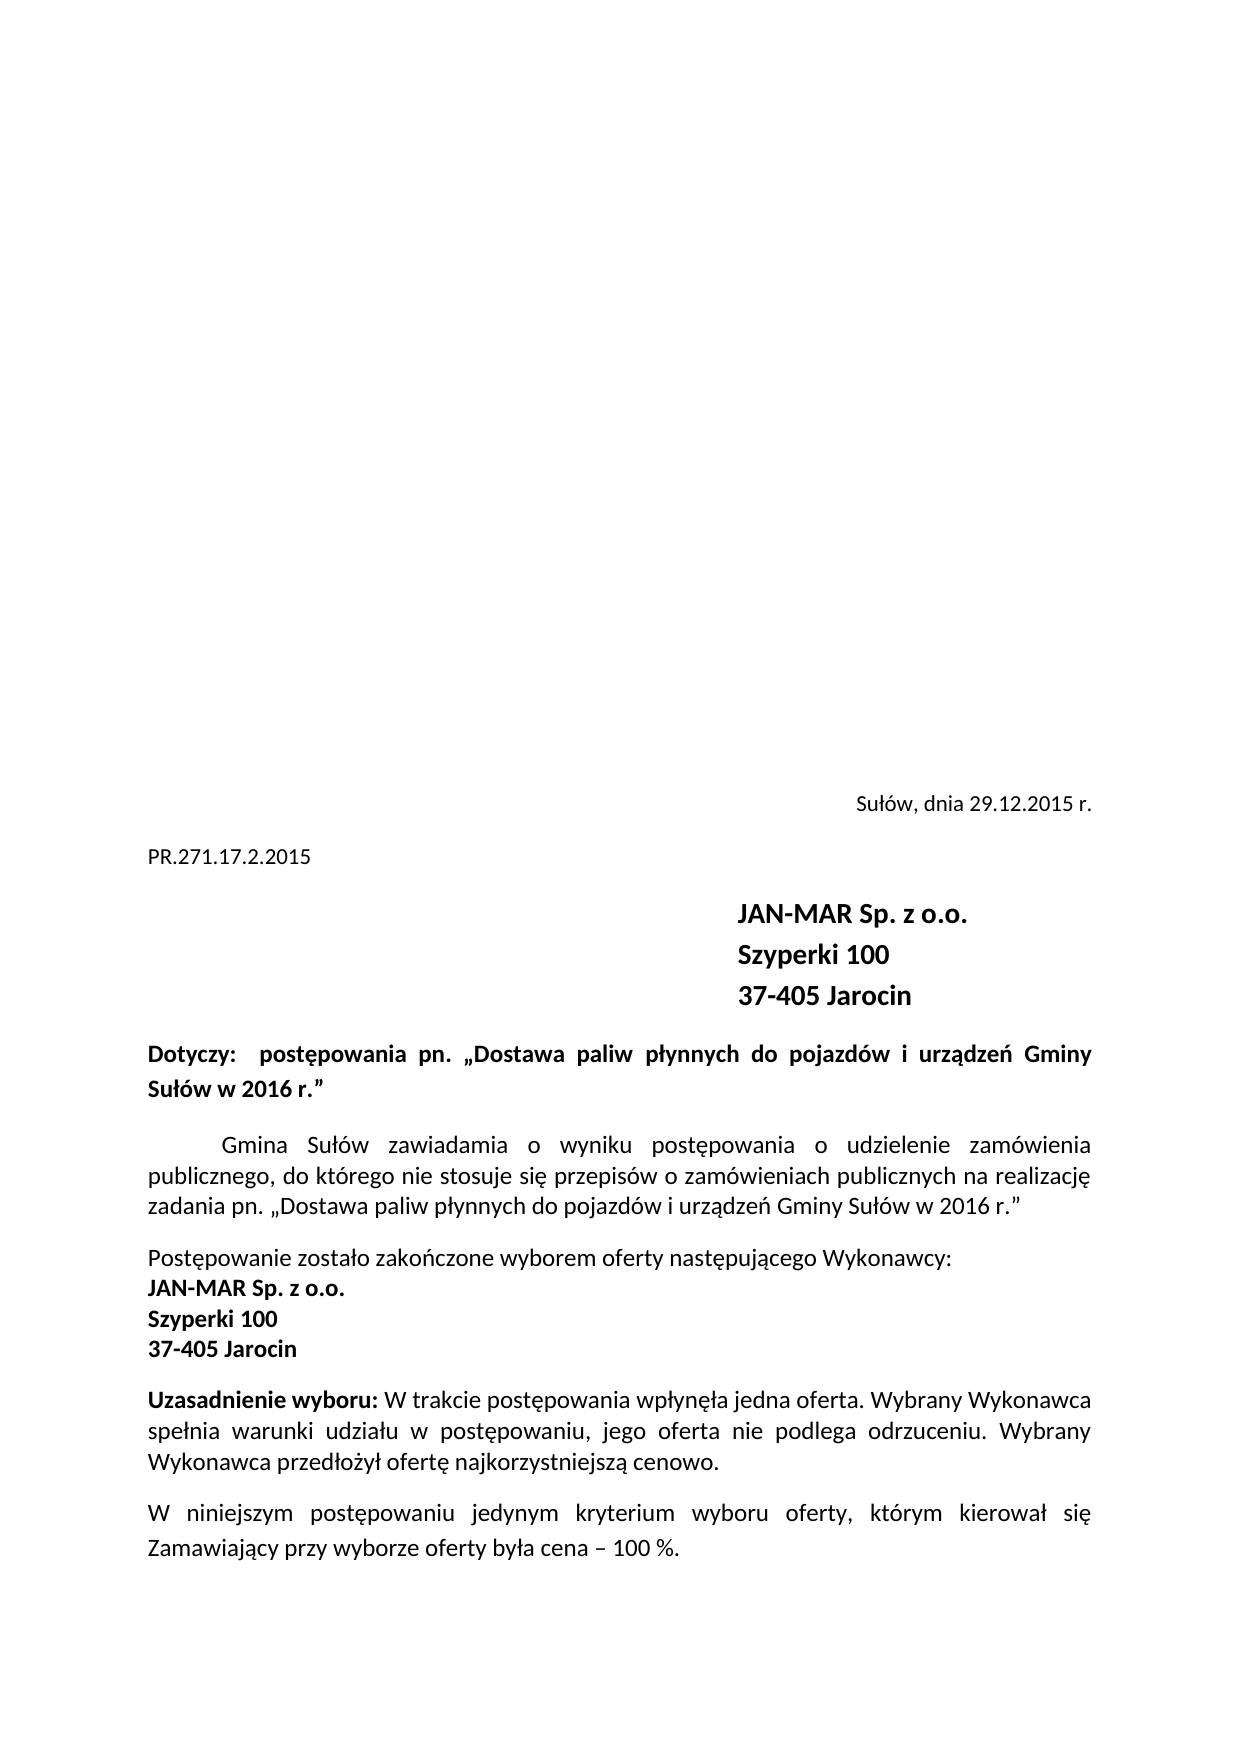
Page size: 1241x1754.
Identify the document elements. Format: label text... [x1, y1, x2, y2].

text Dotyczy: postępowania pn. „Dostawa paliw płynnych do pojazdów i urządzeń Gminy Sułów w 2016 r.” [148, 1038, 1093, 1104]
text W niniejszym postępowaniu jedynym kryterium wyboru oferty, którym kierował się Zamawiający przy wyborze oferty była cena – 100 %. [148, 1497, 1093, 1563]
text PR.271.17.2.2015 [148, 842, 1093, 870]
text Uzasadnienie wyboru: W trakcie postępowania wpłynęła jedna oferta. Wybrany Wykonawca spełnia warunki udziału w postępowaniu, jego oferta nie podlega odrzuceniu. Wybrany Wykonawca przedłożył ofertę najkorzystniejszą cenowo. [148, 1385, 1093, 1476]
text JAN-MAR Sp. z o.o. Szyperki 100 37-405 Jarocin [738, 895, 1093, 1012]
text Gmina Sułów zawiadamia o wyniku postępowania o udzielenie zamówienia publicznego, do którego nie stosuje się przepisów o zamówieniach publicznych na realizację zadania pn. „Dostawa paliw płynnych do pojazdów i urządzeń Gminy Sułów w 2016 r.” [148, 1129, 1093, 1221]
text Sułów, dnia 29.12.2015 r. [148, 789, 1093, 817]
text Postępowanie zostało zakończone wyborem oferty następującego Wykonawcy: JAN-MAR Sp. z o.o. Szyperki 100 37-405 Jarocin [148, 1242, 1093, 1364]
